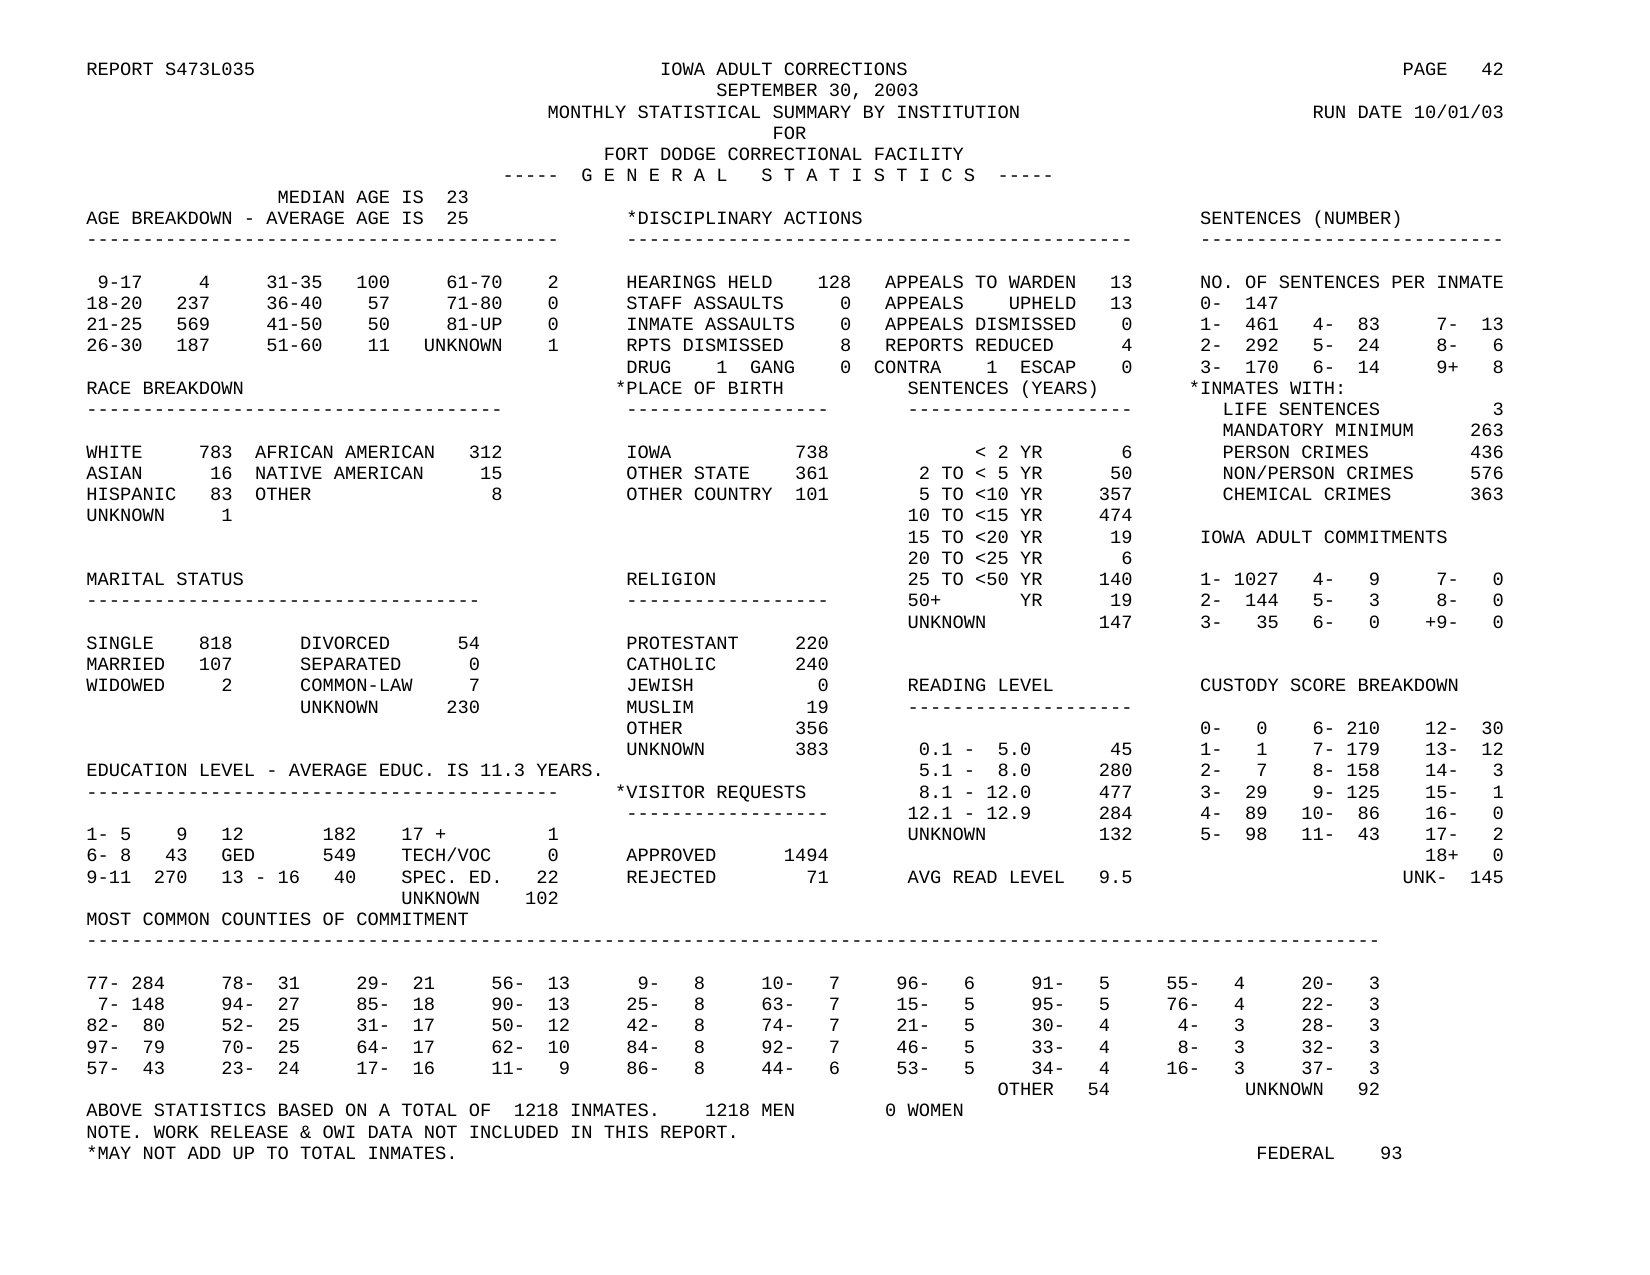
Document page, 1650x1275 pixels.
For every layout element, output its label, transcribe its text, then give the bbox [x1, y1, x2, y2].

text SINGLE 818 DIVORCED 54 PROTESTANT 220 [30, 634, 1590, 655]
text 57- 43 23- 24 17- 16 11- 9 86- 8 44- 6 53- 5 34- 4 16- 3 37- 3 [30, 1059, 1590, 1080]
text SEPTEMBER 30, 2003 [30, 81, 1590, 102]
text UNKNOWN 147 3- 35 6- 0 +9- 0 [30, 612, 1590, 634]
text 18-20 237 36-40 57 71-80 0 STAFF ASSAULTS 0 APPEALS UPHELD 13 0- 147 [30, 294, 1590, 315]
text DRUG 1 GANG 0 CONTRA 1 ESCAP 0 3- 170 6- 14 9+ 8 [30, 357, 1590, 379]
text 82- 80 52- 25 31- 17 50- 12 42- 8 74- 7 21- 5 30- 4 4- 3 28- 3 [30, 1016, 1590, 1037]
text HISPANIC 83 OTHER 8 OTHER COUNTRY 101 5 TO <10 YR 357 CHEMICAL CRIMES 363 [30, 485, 1590, 506]
text OTHER 356 0- 0 6- 210 12- 30 [30, 719, 1590, 740]
text 6- 8 43 GED 549 TECH/VOC 0 APPROVED 1494 18+ 0 [30, 846, 1590, 867]
text UNKNOWN 1 10 TO <15 YR 474 [30, 506, 1590, 527]
text ------------------------------------------ *VISITOR REQUESTS 8.1 - 12.0 477 3- 29 9- 125 15- 1 [30, 782, 1590, 804]
text RACE BREAKDOWN *PLACE OF BIRTH SENTENCES (YEARS) *INMATES WITH: [30, 379, 1590, 400]
text UNKNOWN 230 MUSLIM 19 -------------------- [30, 697, 1590, 719]
text ------------------------------------------------------------------------------------------------------------------- [30, 931, 1590, 952]
text 9-17 4 31-35 100 61-70 2 HEARINGS HELD 128 APPEALS TO WARDEN 13 NO. OF SENTENCES PER INMATE [30, 272, 1590, 294]
text ------------------------------------- ------------------ -------------------- LIFE SENTENCES 3 [30, 400, 1590, 421]
text OTHER 54 UNKNOWN 92 [30, 1080, 1590, 1101]
text WIDOWED 2 COMMON-LAW 7 JEWISH 0 READING LEVEL CUSTODY SCORE BREAKDOWN [30, 676, 1590, 697]
text *MAY NOT ADD UP TO TOTAL INMATES. FEDERAL 93 [30, 1144, 1590, 1165]
text 9-11 270 13 - 16 40 SPEC. ED. 22 REJECTED 71 AVG READ LEVEL 9.5 UNK- 145 [30, 867, 1590, 889]
text MARRIED 107 SEPARATED 0 CATHOLIC 240 [30, 655, 1590, 676]
text MOST COMMON COUNTIES OF COMMITMENT [30, 910, 1590, 931]
text 15 TO <20 YR 19 IOWA ADULT COMMITMENTS [30, 527, 1590, 549]
text MARITAL STATUS RELIGION 25 TO <50 YR 140 1- 1027 4- 9 7- 0 [30, 570, 1590, 591]
text MANDATORY MINIMUM 263 [30, 421, 1590, 442]
text AGE BREAKDOWN - AVERAGE AGE IS 25 *DISCIPLINARY ACTIONS SENTENCES (NUMBER) [30, 209, 1590, 230]
text 97- 79 70- 25 64- 17 62- 10 84- 8 92- 7 46- 5 33- 4 8- 3 32- 3 [30, 1037, 1590, 1059]
text ------------------ 12.1 - 12.9 284 4- 89 10- 86 16- 0 [30, 804, 1590, 825]
text WHITE 783 AFRICAN AMERICAN 312 IOWA 738 < 2 YR 6 PERSON CRIMES 436 [30, 442, 1590, 464]
text 77- 284 78- 31 29- 21 56- 13 9- 8 10- 7 96- 6 91- 5 55- 4 20- 3 [30, 974, 1590, 995]
text ----- G E N E R A L S T A T I S T I C S ----- [30, 166, 1590, 187]
text ABOVE STATISTICS BASED ON A TOTAL OF 1218 INMATES. 1218 MEN 0 WOMEN [30, 1101, 1590, 1122]
text FORT DODGE CORRECTIONAL FACILITY [30, 145, 1590, 166]
text 1- 5 9 12 182 17 + 1 UNKNOWN 132 5- 98 11- 43 17- 2 [30, 825, 1590, 846]
text FOR [30, 124, 1590, 145]
text ------------------------------------------ --------------------------------------------- --------------------------- [30, 230, 1590, 251]
text MEDIAN AGE IS 23 [30, 187, 1590, 209]
text UNKNOWN 102 [30, 889, 1590, 910]
text 20 TO <25 YR 6 [30, 549, 1590, 570]
text UNKNOWN 383 0.1 - 5.0 45 1- 1 7- 179 13- 12 [30, 740, 1590, 761]
text MONTHLY STATISTICAL SUMMARY BY INSTITUTION RUN DATE 10/01/03 [30, 102, 1590, 124]
text NOTE. WORK RELEASE & OWI DATA NOT INCLUDED IN THIS REPORT. [30, 1122, 1590, 1144]
text ASIAN 16 NATIVE AMERICAN 15 OTHER STATE 361 2 TO < 5 YR 50 NON/PERSON CRIMES 576 [30, 464, 1590, 485]
text 7- 148 94- 27 85- 18 90- 13 25- 8 63- 7 15- 5 95- 5 76- 4 22- 3 [30, 995, 1590, 1016]
text 26-30 187 51-60 11 UNKNOWN 1 RPTS DISMISSED 8 REPORTS REDUCED 4 2- 292 5- 24 8- 6 [30, 336, 1590, 357]
text REPORT S473L035 IOWA ADULT CORRECTIONS PAGE 42 [30, 60, 1590, 81]
text 21-25 569 41-50 50 81-UP 0 INMATE ASSAULTS 0 APPEALS DISMISSED 0 1- 461 4- 83 7- 13 [30, 315, 1590, 336]
text ----------------------------------- ------------------ 50+ YR 19 2- 144 5- 3 8- 0 [30, 591, 1590, 612]
text EDUCATION LEVEL - AVERAGE EDUC. IS 11.3 YEARS. 5.1 - 8.0 280 2- 7 8- 158 14- 3 [30, 761, 1590, 782]
